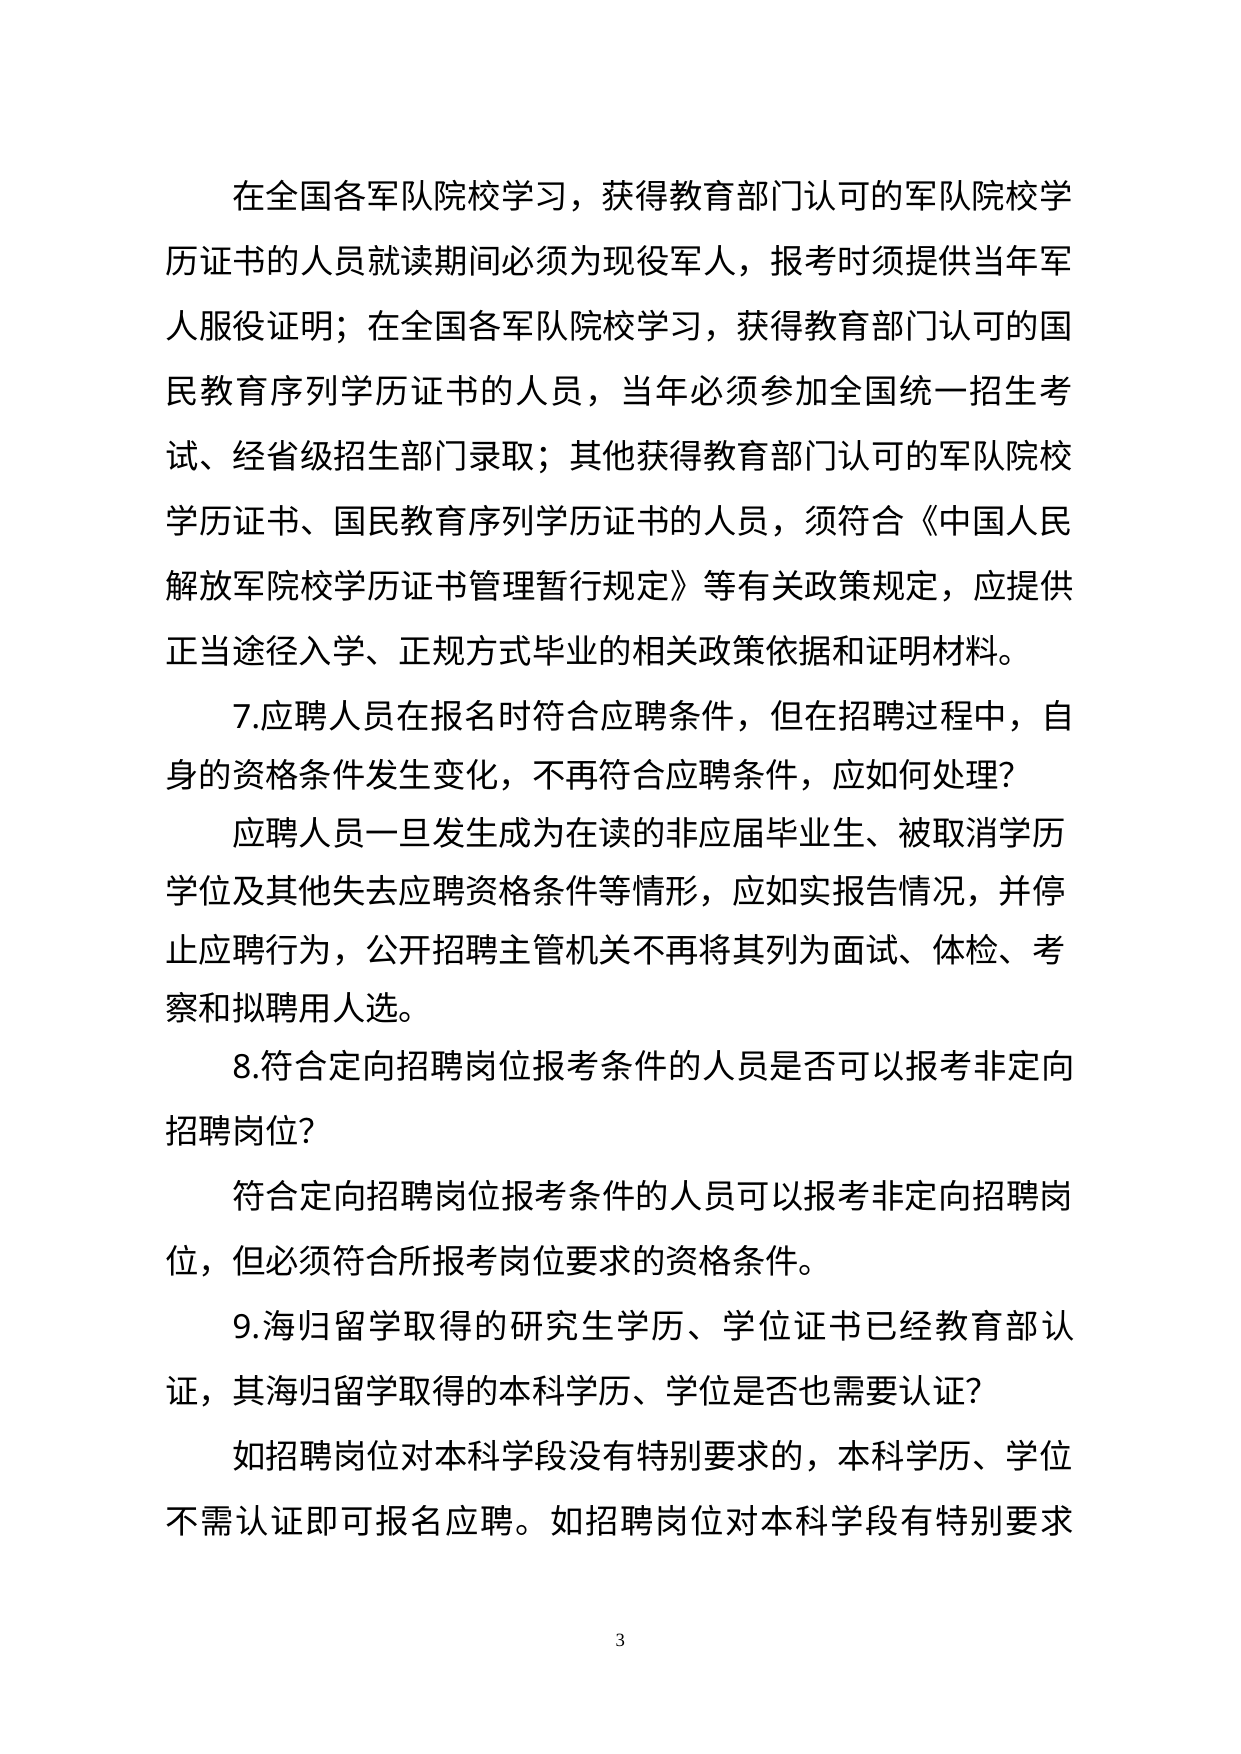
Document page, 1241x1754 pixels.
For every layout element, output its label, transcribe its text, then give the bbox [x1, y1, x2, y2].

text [165, 1422, 1075, 1552]
text 符合定向招聘岗位报考条件的人员可以报考非定向招聘岗位，但必须符合所报考岗位要求的资格条件。 [165, 1162, 1075, 1292]
text 9.海归留学取得的研究生学历、学位证书已经教育部认证，其海归留学取得的本科学历、学位是否也需要认证？ [165, 1292, 1075, 1422]
text 应聘人员一旦发生成为在读的非应届毕业生、被取消学历学位及其他失去应聘资格条件等情形，应如实报告情况，并停止应聘行为，公开招聘主管机关不再将其列为面试、体检、考察和拟聘用人选。 [165, 799, 1075, 1032]
text 7.应聘人员在报名时符合应聘条件，但在招聘过程中，自身的资格条件发生变化，不再符合应聘条件，应如何处理？ [165, 682, 1075, 799]
text 8.符合定向招聘岗位报考条件的人员是否可以报考非定向招聘岗位？ [165, 1032, 1075, 1162]
text 在全国各军队院校学习，获得教育部门认可的军队院校学历证书的人员就读期间必须为现役军人，报考时须提供当年军人服役证明；在全国各军队院校学习，获得教育部门认可的国民教育序列学历证书的人员，当年必须参加全国统一招生考试、经省级招生部门录取；其他获得教育部门认可的军队院校学历证书、国民教育序列学历证书的人员，须符合《中国人民解放军院校学历证书管理暂行规定》等有关政策规定，应提供正当途径入学、正规方式毕业的相关政策依据和证明材料。 [165, 162, 1075, 682]
